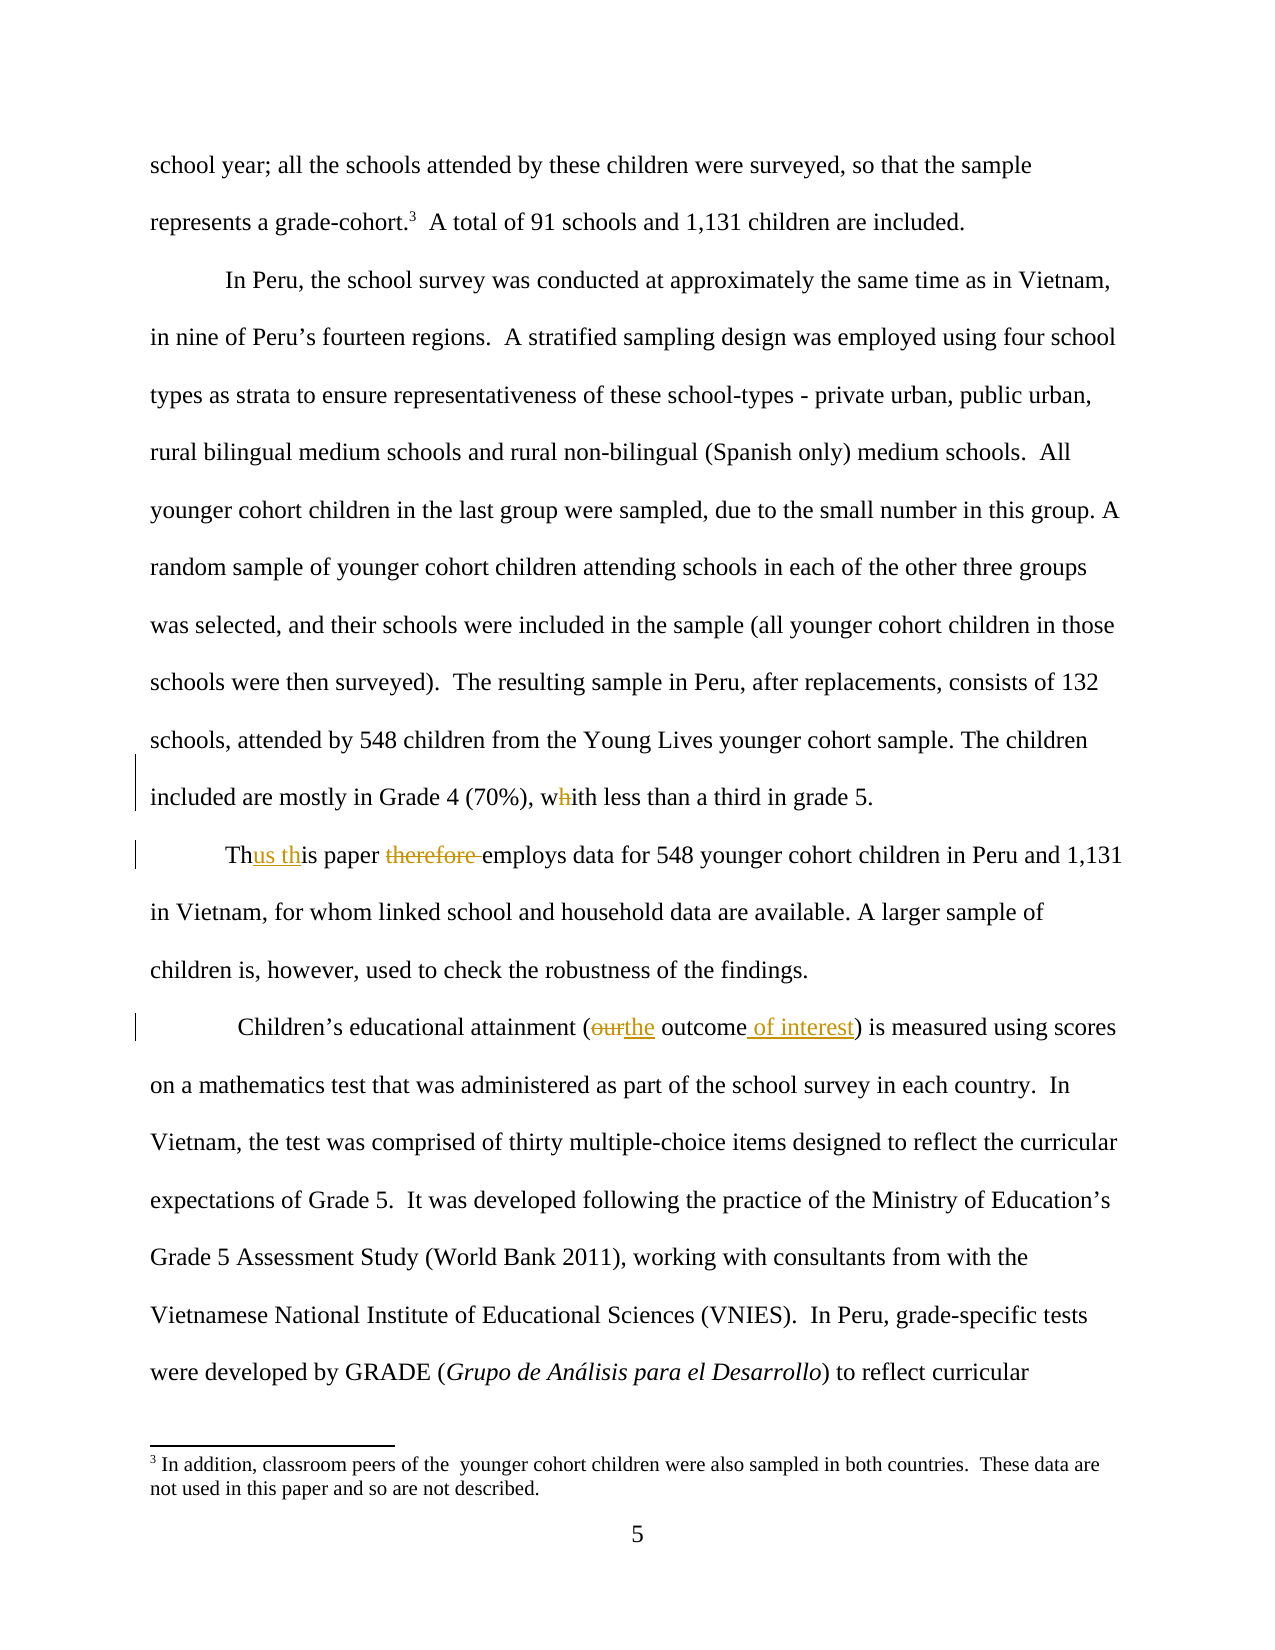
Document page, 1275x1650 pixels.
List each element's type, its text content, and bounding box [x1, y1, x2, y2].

text In Peru, the school survey was conducted at approximately the same time as in Vietnam, in nine of Peru’s fourteen regions. A stratified sampling design was employed using four school types as strata to ensure representativeness of these school-types - private urban, public urban, rural bilingual medium schools and rural non-bilingual (Spanish only) medium schools. All younger cohort children in the last group were sampled, due to the small number in this group. A random sample of younger cohort children attending schools in each of the other three groups was selected, and their schools were included in the sample (all younger cohort children in those schools were then surveyed). The resulting sample in Peru, after replacements, consists of 132 schools, attended by 548 children from the Young Lives younger cohort sample. The children included are mostly in Grade 4 (70%), with less than a third in grade 5. [150, 265, 1125, 811]
text This paper employs data for 548 younger cohort children in Peru and 1,131 in Vietnam, for whom linked school and household data are available. A larger sample of children is, however, used to check the robustness of the findings. [150, 840, 1125, 984]
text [150, 1012, 1125, 1386]
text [150, 150, 1125, 236]
